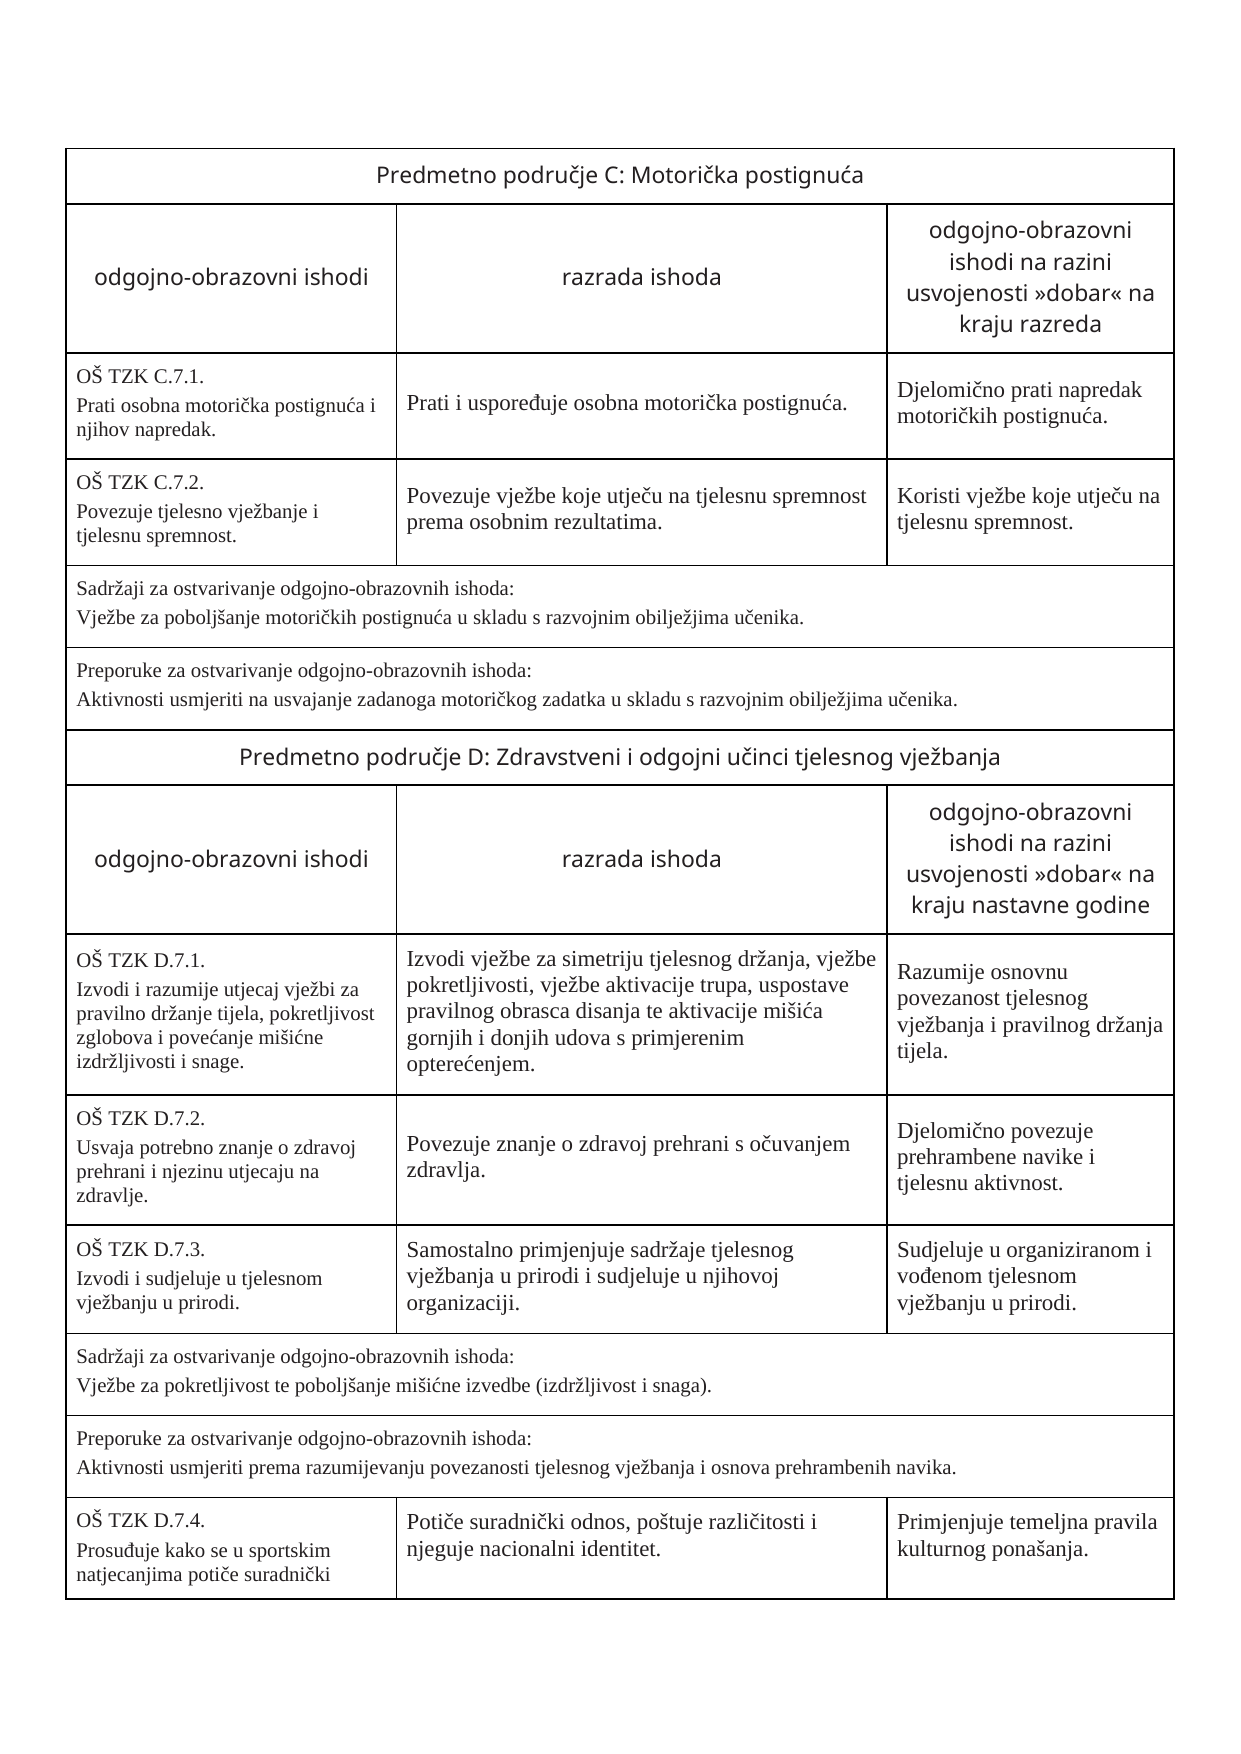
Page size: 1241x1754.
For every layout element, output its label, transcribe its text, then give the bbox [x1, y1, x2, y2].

table_cell razrada ishoda [397, 205, 886, 352]
table_cell Sudjeluje u organiziranom i vođenom tjelesnom vježbanju u prirodi. [888, 1226, 1173, 1332]
table_cell OŠ TZK C.7.1. Prati osobna motorička postignuća i njihov napredak. [67, 354, 396, 458]
table_cell odgojno-obrazovni ishodi na razini usvojenosti »dobar« na kraju razreda [888, 205, 1173, 352]
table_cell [397, 1498, 886, 1598]
table_cell OŠ TZK C.7.2. Povezuje tjelesno vježbanje i tjelesnu spremnost. [67, 460, 396, 564]
table_cell OŠ TZK D.7.3. Izvodi i sudjeluje u tjelesnom vježbanju u prirodi. [67, 1226, 396, 1332]
table_cell Izvodi vježbe za simetriju tjelesnog držanja, vježbe pokretljivosti, vježbe aktivacije trupa, uspostave pravilnog obrasca disanja te aktivacije mišića gornjih i donjih udova s primjerenim opterećenjem. [397, 935, 886, 1094]
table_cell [67, 1498, 396, 1598]
table_cell Razumije osnovnu povezanost tjelesnog vježbanja i pravilnog držanja tijela. [888, 935, 1173, 1094]
table_cell OŠ TZK D.7.1. Izvodi i razumije utjecaj vježbi za pravilno držanje tijela, pokretljivost zglobova i povećanje mišićne izdržljivosti i snage. [67, 935, 396, 1094]
table_cell odgojno-obrazovni ishodi na razini usvojenosti »dobar« na kraju nastavne godine [888, 786, 1173, 933]
table_cell Koristi vježbe koje utječu na tjelesnu spremnost. [888, 460, 1173, 564]
table_cell Prati i uspoređuje osobna motorička postignuća. [397, 354, 886, 458]
table_cell odgojno-obrazovni ishodi [67, 205, 396, 352]
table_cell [888, 1498, 1173, 1598]
table_cell Predmetno područje D: Zdravstveni i odgojni učinci tjelesnog vježbanja [67, 731, 1173, 784]
table_cell Predmetno područje C: Motorička postignuća [67, 149, 1173, 203]
table_cell Preporuke za ostvarivanje odgojno-obrazovnih ishoda: Aktivnosti usmjeriti na usvajanje zadanoga motoričkog zadatka u skladu s razvojnim obilježjima učenika. [67, 648, 1173, 729]
table_cell Djelomično prati napredak motoričkih postignuća. [888, 354, 1173, 458]
table_cell Samostalno primjenjuje sadržaje tjelesnog vježbanja u prirodi i sudjeluje u njihovoj organizaciji. [397, 1226, 886, 1332]
table_cell razrada ishoda [397, 786, 886, 933]
table_cell Povezuje vježbe koje utječu na tjelesnu spremnost prema osobnim rezultatima. [397, 460, 886, 564]
table_cell Sadržaji za ostvarivanje odgojno-obrazovnih ishoda: Vježbe za poboljšanje motoričkih postignuća u skladu s razvojnim obilježjima učenika. [67, 566, 1173, 647]
table_cell Djelomično povezuje prehrambene navike i tjelesnu aktivnost. [888, 1096, 1173, 1224]
table_cell OŠ TZK D.7.2. Usvaja potrebno znanje o zdravoj prehrani i njezinu utjecaju na zdravlje. [67, 1096, 396, 1224]
table_cell odgojno-obrazovni ishodi [67, 786, 396, 933]
table_cell Povezuje znanje o zdravoj prehrani s očuvanjem zdravlja. [397, 1096, 886, 1224]
table_cell Preporuke za ostvarivanje odgojno-obrazovnih ishoda: Aktivnosti usmjeriti prema razumijevanju povezanosti tjelesnog vježbanja i osnova prehrambenih navika. [67, 1416, 1173, 1497]
table_cell Sadržaji za ostvarivanje odgojno-obrazovnih ishoda: Vježbe za pokretljivost te poboljšanje mišićne izvedbe (izdržljivost i snaga). [67, 1334, 1173, 1415]
